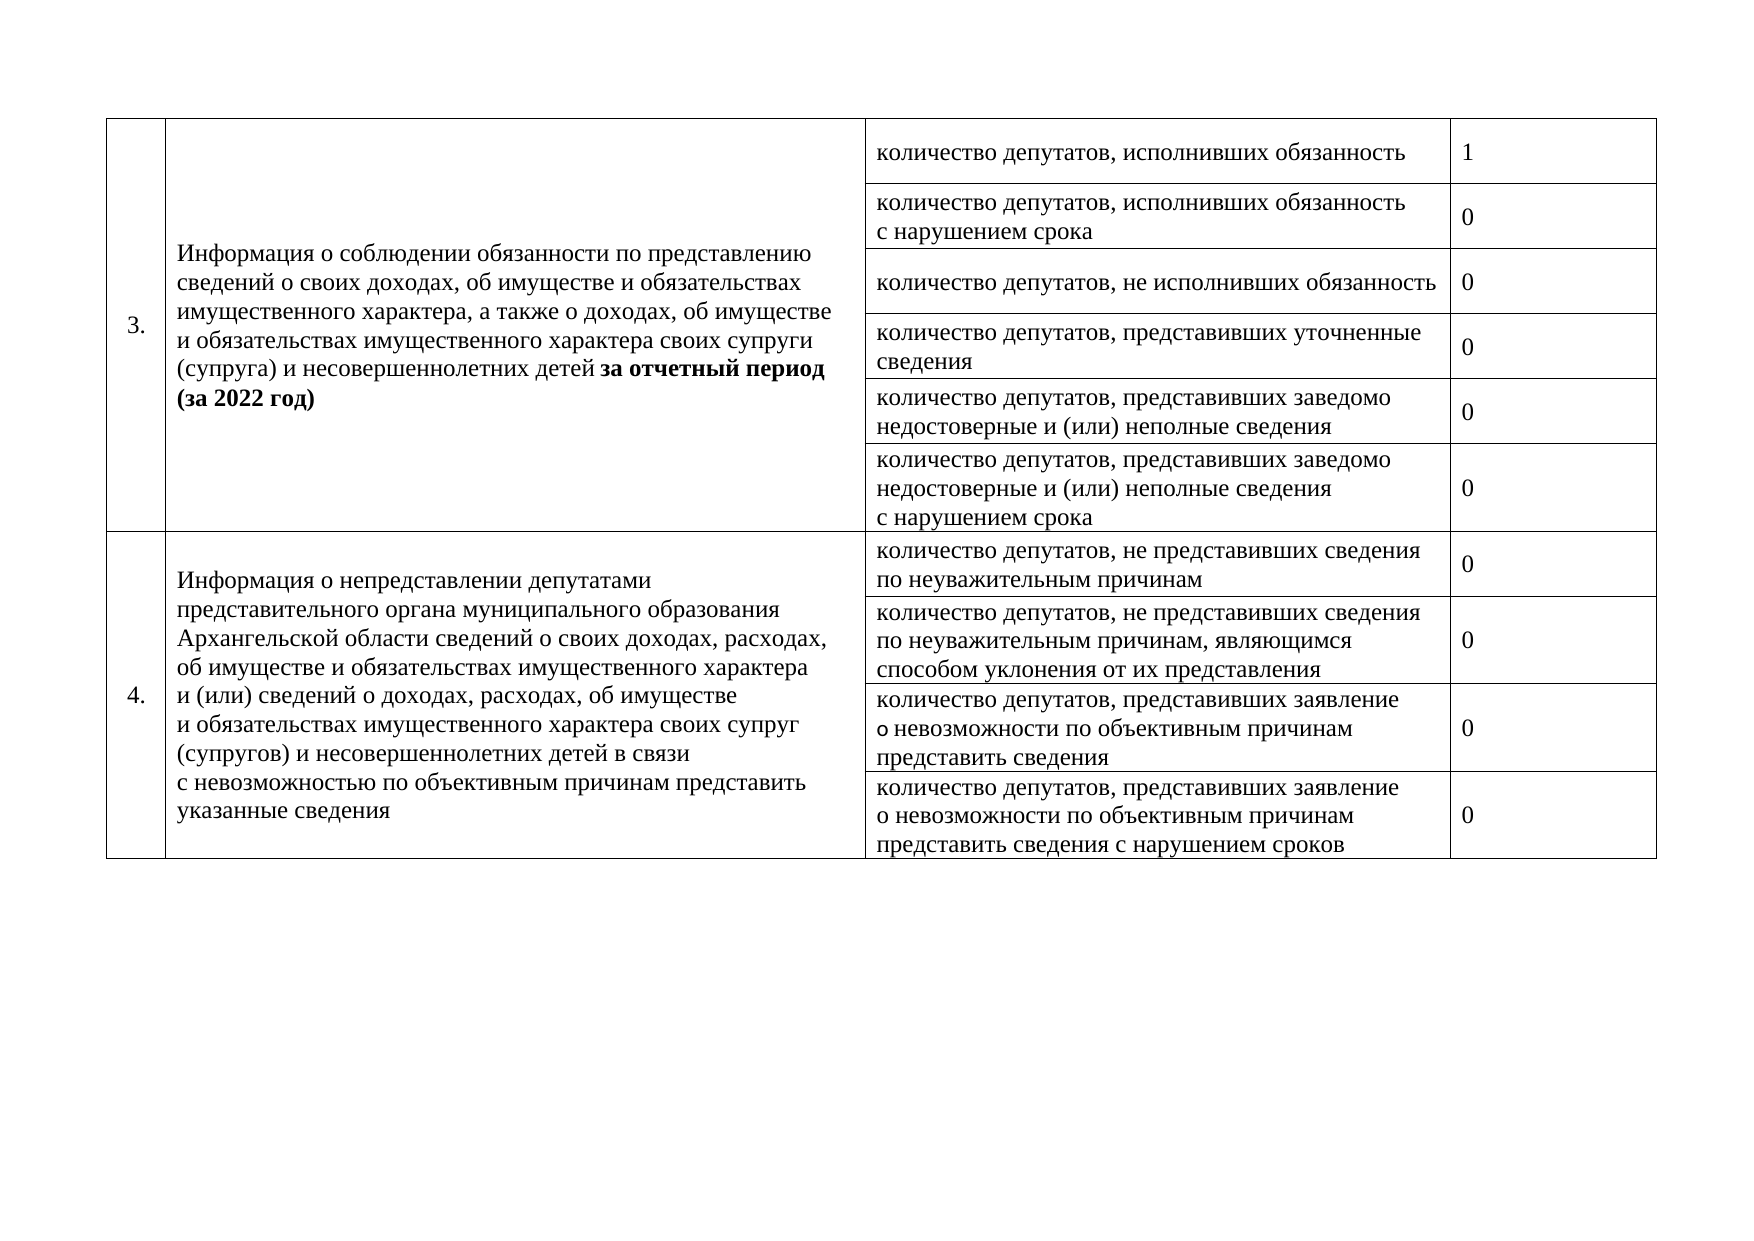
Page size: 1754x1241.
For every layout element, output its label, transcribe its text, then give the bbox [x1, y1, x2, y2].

table_cell количество депутатов, представивших заявление о невозможности по объективным причинам представить сведения [866, 684, 1450, 771]
table_cell количество депутатов, исполнивших обязанность с нарушением срока [866, 184, 1450, 248]
table_cell 0 [1451, 532, 1656, 596]
table_cell количество депутатов, представивших уточненные сведения [866, 314, 1450, 378]
table_cell количество депутатов, не исполнивших обязанность [866, 249, 1450, 313]
table_cell 0 [1451, 597, 1656, 683]
table_cell количество депутатов, представивших заявление о невозможности по объективным причинам представить сведения с нарушением сроков [866, 772, 1450, 858]
table_cell 0 [1451, 444, 1656, 531]
table_cell 0 [1451, 249, 1656, 313]
table_cell Информация о непредставлении депутатами представительного органа муниципального образования Архангельской области сведений о своих доходах, расходах, об имуществе и обязательствах имущественного характера и (или) сведений о доходах, расходах, об имуществе и обязательствах имущественного характера своих супруг (супругов) и несовершеннолетних детей в связи с невозможностью по объективным причинам представить указанные сведения [166, 532, 865, 858]
table_cell 4. [107, 532, 165, 858]
table_cell 0 [1451, 314, 1656, 378]
table_cell 0 [1451, 184, 1656, 248]
table_cell 0 [1451, 684, 1656, 771]
table_cell Информация о соблюдении обязанности по представлению сведений о своих доходах, об имуществе и обязательствах имущественного характера, а также о доходах, об имуществе и обязательствах имущественного характера своих супруги (супруга) и несовершеннолетних детей за отчетный период (за 2022 год) [166, 119, 865, 531]
table_cell количество депутатов, представивших заведомо недостоверные и (или) неполные сведения [866, 379, 1450, 443]
table_cell 1 [1451, 119, 1656, 183]
table_cell количество депутатов, не представивших сведения по неуважительным причинам, являющимся способом уклонения от их представления [866, 597, 1450, 683]
table_cell количество депутатов, представивших заведомо недостоверные и (или) неполные сведения с нарушением срока [866, 444, 1450, 531]
table_cell 0 [1451, 379, 1656, 443]
table_cell количество депутатов, исполнивших обязанность [866, 119, 1450, 183]
table_cell 0 [1451, 772, 1656, 858]
table_cell 3. [107, 119, 165, 531]
table_cell количество депутатов, не представивших сведения по неуважительным причинам [866, 532, 1450, 596]
